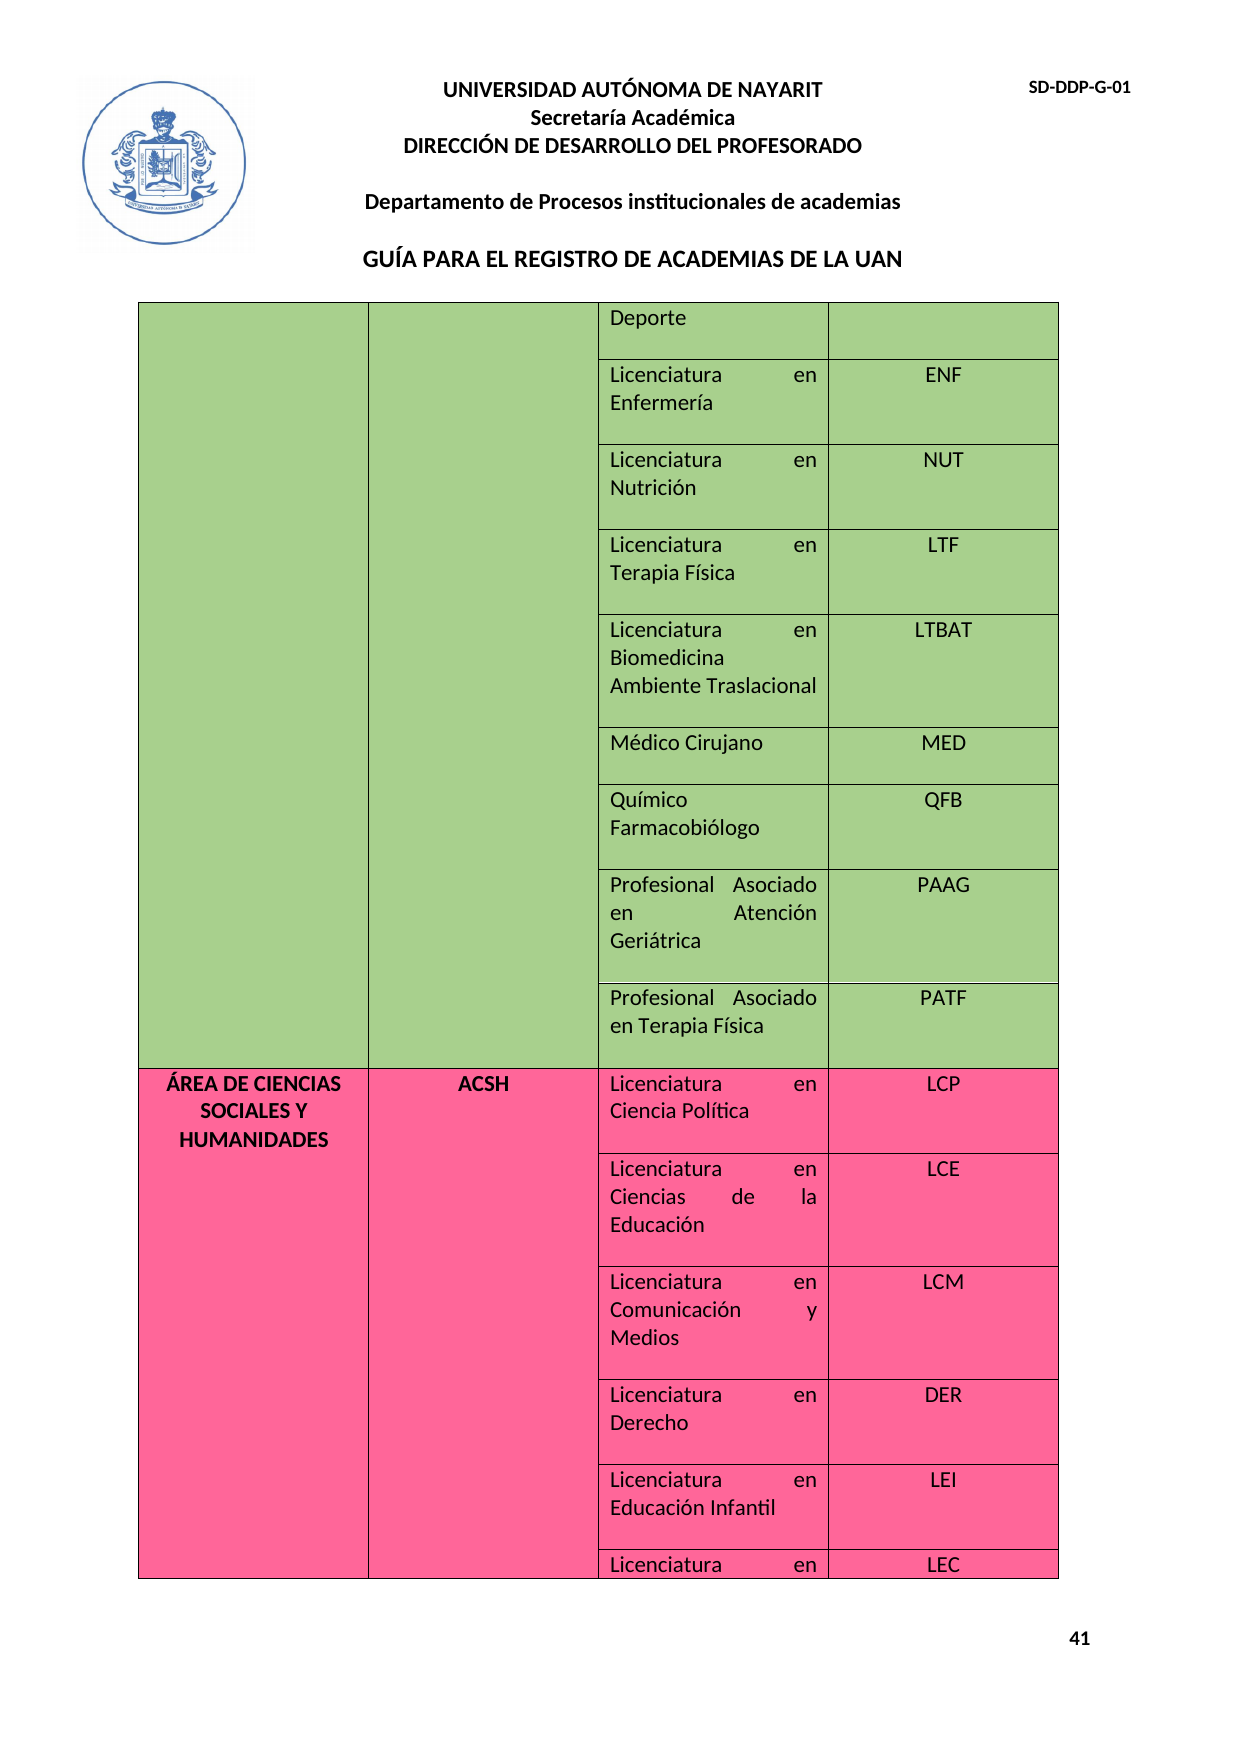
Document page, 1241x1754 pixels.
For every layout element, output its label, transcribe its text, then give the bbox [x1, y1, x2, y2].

table_cell Profesional Asociado en Terapia Física [599, 984, 828, 1068]
table_cell LEI [829, 1465, 1058, 1549]
table_cell LCFD [829, 303, 1058, 359]
table_cell Licenciatura en Ciencia Política [599, 1069, 828, 1153]
table_cell Licenciatura en Cultura Física y Deporte [599, 303, 828, 359]
table_cell PAAG [829, 870, 1058, 982]
table_cell ÁREA DE CIENCIAS SOCIALES Y HUMANIDADES [139, 1069, 368, 1578]
table_cell DER [829, 1380, 1058, 1464]
table_cell Licenciatura en Biomedicina Ambiente Traslacional [599, 615, 828, 727]
table_cell Licenciatura en Educación Infantil [599, 1465, 828, 1549]
table_cell LCP [829, 1069, 1058, 1153]
table_cell ACSH [369, 1069, 598, 1578]
table_cell Profesional Asociado en Atención Geriátrica [599, 870, 828, 982]
table_cell Licenciatura en Derecho [599, 1380, 828, 1464]
table_cell Químico Farmacobiólogo [599, 785, 828, 869]
picture [75, 75, 256, 253]
table_cell Licenciatura en Comunicación y Medios [599, 1267, 828, 1379]
table_cell PATF [829, 984, 1058, 1068]
table_cell Licenciatura en Ciencias de la Educación [599, 1154, 828, 1266]
table_cell Licenciatura en Nutrición [599, 445, 828, 529]
table_cell LCM [829, 1267, 1058, 1379]
table_cell Licenciatura en Estudios Coreanos [599, 1550, 828, 1578]
table_cell LTBAT [829, 615, 1058, 727]
table_cell Licenciatura en Enfermería [599, 360, 828, 444]
table_cell Médico Cirujano [599, 728, 828, 784]
table_cell LTF [829, 530, 1058, 614]
table_cell LEC [829, 1550, 1058, 1578]
table_cell ENF [829, 360, 1058, 444]
table_cell QFB [829, 785, 1058, 869]
table_cell Licenciatura en Terapia Física [599, 530, 828, 614]
table_cell MED [829, 728, 1058, 784]
table_cell LCE [829, 1154, 1058, 1266]
table_cell NUT [829, 445, 1058, 529]
